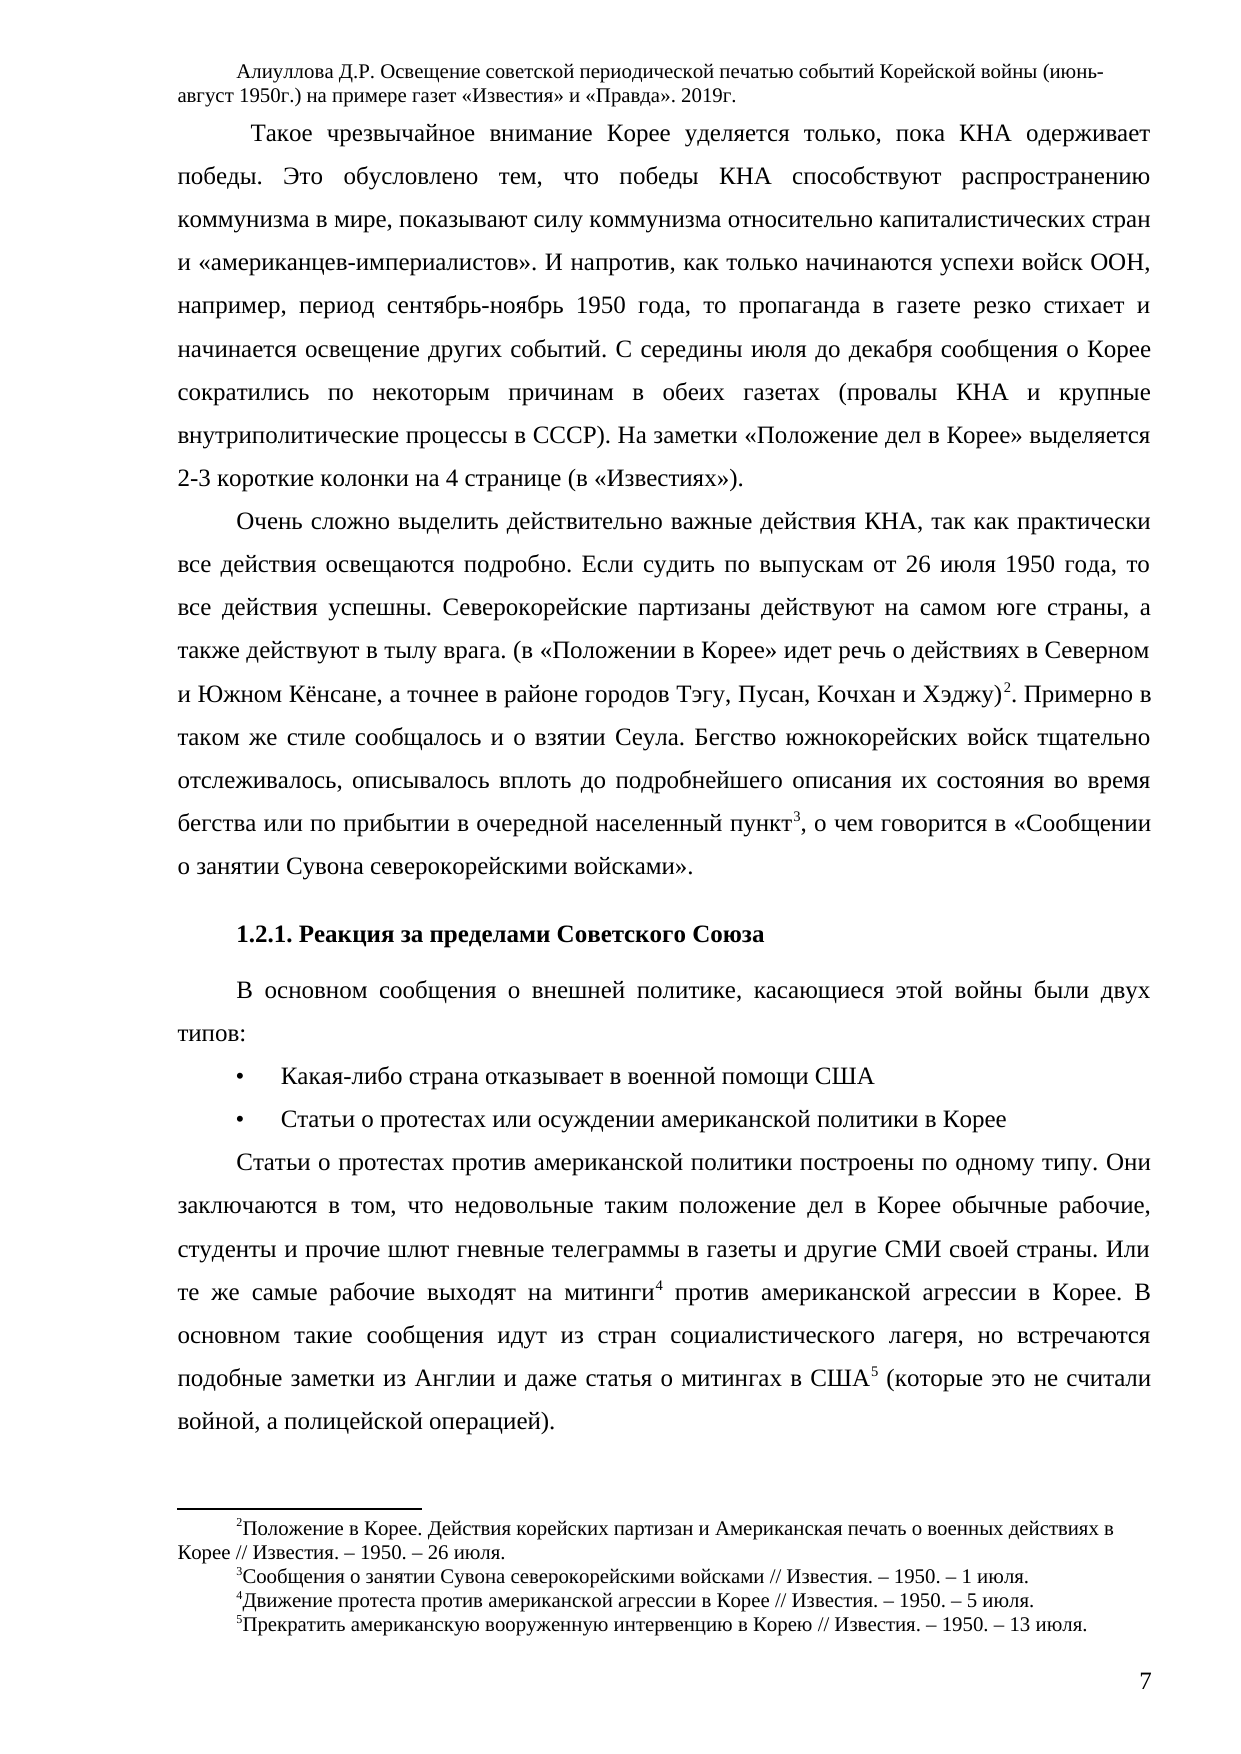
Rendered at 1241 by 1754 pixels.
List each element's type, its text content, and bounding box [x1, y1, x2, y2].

text В основном сообщения о внешней политике, касающиеся этой войны были двух типов: [177, 975, 1152, 1047]
list Какая-либо страна отказывает в военной помощи США [235, 1061, 1152, 1090]
text Статьи о протестах против американской политики построены по одному типу. Они заключаются в том, что недовольные таким положение дел в Корее обычные рабочие, студенты и прочие шлют гневные телеграммы в газеты и другие СМИ своей страны. Или те же самые рабочие выходят на митинги против американской агрессии в Корее. В основном такие сообщения идут из стран социалистического лагеря, но встречаются подобные заметки из Англии и даже статья о митингах в США (которые это не считали войной, а полицейской операцией). [177, 1147, 1152, 1435]
subtitle 1.2.1. Реакция за пределами Советского Союза [177, 919, 1152, 948]
text Такое чрезвычайное внимание Корее уделяется только, пока КНА одерживает победы. Это обусловлено тем, что победы КНА способствуют распространению коммунизма в мире, показывают силу коммунизма относительно капиталистических стран и «американцев-империалистов». И напротив, как только начинаются успехи войск ООН, например, период сентябрь-ноябрь 1950 года, то пропаганда в газете резко стихает и начинается освещение других событий. С середины июля до декабря сообщения о Корее сократились по некоторым причинам в обеих газетах (провалы КНА и крупные внутриполитические процессы в СССР). На заметки «Положение дел в Корее» выделяется 2-3 короткие колонки на 4 странице (в «Известиях»). [177, 118, 1152, 492]
text Очень сложно выделить действительно важные действия КНА, так как практически все действия освещаются подробно. Если судить по выпускам от 26 июля 1950 года, то все действия успешны. Северокорейские партизаны действуют на самом юге страны, а также действуют в тылу врага. (в «Положении в Корее» идет речь о действиях в Северном и Южном Кёнсане, а точнее в районе городов Тэгу, Пусан, Кочхан и Хэджу). Примерно в таком же стиле сообщалось и о взятии Сеула. Бегство южнокорейских войск тщательно отслеживалось, описывалось вплоть до подробнейшего описания их состояния во время бегства или по прибытии в очередной населенный пункт, о чем говорится в «Сообщении о занятии Сувона северокорейскими войсками». [177, 506, 1152, 880]
list Статьи о протестах или осуждении американской политики в Корее [235, 1104, 1152, 1133]
